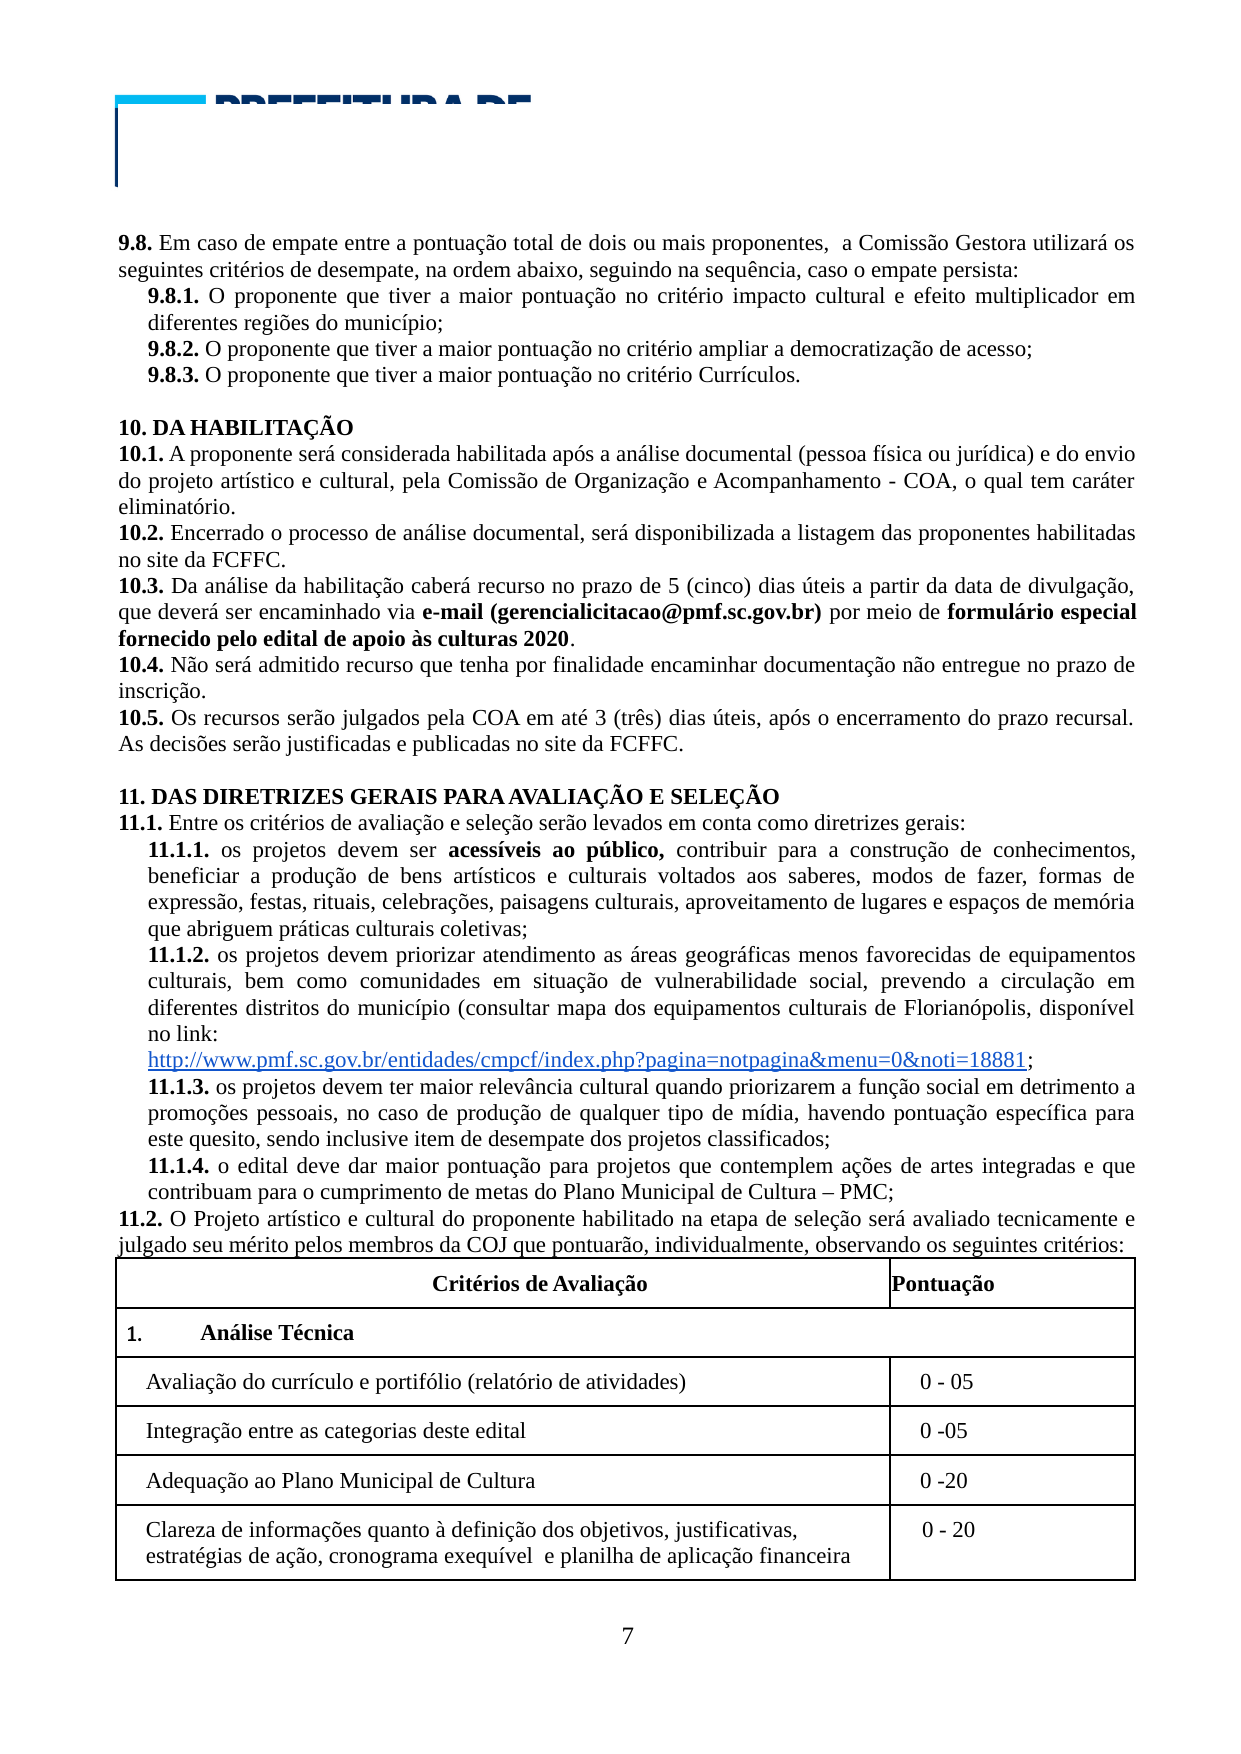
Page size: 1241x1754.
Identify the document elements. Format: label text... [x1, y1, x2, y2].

table_cell 0 -20 [891, 1456, 1134, 1504]
text 9.8.1. O proponente que tiver a maior pontuação no critério impacto cultural e efeito multiplicador em diferentes regiões do município; [148, 282, 1137, 335]
table_cell 0 - 05 [891, 1358, 1134, 1405]
text 10.2. Encerrado o processo de análise documental, será disponibilizada a listagem das proponentes habilitadas no site da FCFFC. [118, 519, 1137, 572]
text 11.1. Entre os critérios de avaliação e seleção serão levados em conta como diretrizes gerais: [118, 809, 1137, 836]
table_cell 0 - 20 [891, 1506, 1134, 1579]
text 10. DA HABILITAÇÃO [118, 414, 1137, 440]
text 10.3. Da análise da habilitação caberá recurso no prazo de 5 (cinco) dias úteis a partir da data de divulgação, que deverá ser encaminhado via e-mail (gerencialicitacao@pmf.sc.gov.br) por meio de formulário especial fornecido pelo edital de apoio às culturas 2020. [118, 572, 1137, 651]
text http://www.pmf.sc.gov.br/entidades/cmpcf/index.php?pagina=notpagina&menu=0&noti=18881; [148, 1046, 1137, 1073]
text 9.8.3. O proponente que tiver a maior pontuação no critério Currículos. [148, 361, 1137, 388]
text 10.1. A proponente será considerada habilitada após a análise documental (pessoa física ou jurídica) e do envio do projeto artístico e cultural, pela Comissão de Organização e Acompanhamento - COA, o qual tem caráter eliminatório. [118, 440, 1137, 519]
table_cell Integração entre as categorias deste edital [117, 1407, 889, 1454]
text 11.1.2. os projetos devem priorizar atendimento as áreas geográficas menos favorecidas de equipamentos culturais, bem como comunidades em situação de vulnerabilidade social, prevendo a circulação em diferentes distritos do município (consultar mapa dos equipamentos culturais de Florianópolis, disponível no link: [148, 941, 1137, 1046]
table_cell 0 -05 [891, 1407, 1134, 1454]
text 9.8. Em caso de empate entre a pontuação total de dois ou mais proponentes, a Comissão Gestora utilizará os seguintes critérios de desempate, na ordem abaixo, seguindo na sequência, caso o empate persista: [118, 104, 1137, 282]
table_cell Avaliação do currículo e portifólio (relatório de atividades) [117, 1358, 889, 1405]
text 11.1.1. os projetos devem ser acessíveis ao público, contribuir para a construção de conhecimentos, beneficiar a produção de bens artísticos e culturais voltados aos saberes, modos de fazer, formas de expressão, festas, rituais, celebrações, paisagens culturais, aproveitamento de lugares e espaços de memória que abriguem práticas culturais coletivas; [148, 836, 1137, 941]
picture [92, 69, 559, 230]
table_header Pontuação [891, 1259, 1134, 1307]
text 11. DAS DIRETRIZES GERAIS PARA AVALIAÇÃO E SELEÇÃO [118, 783, 1137, 809]
table_cell Adequação ao Plano Municipal de Cultura [117, 1456, 889, 1504]
table_cell Análise Técnica [117, 1309, 1134, 1356]
text 10.5. Os recursos serão julgados pela COA em até 3 (três) dias úteis, após o encerramento do prazo recursal. As decisões serão justificadas e publicadas no site da FCFFC. [118, 704, 1137, 757]
text 11.1.4. o edital deve dar maior pontuação para projetos que contemplem ações de artes integradas e que contribuam para o cumprimento de metas do Plano Municipal de Cultura – PMC; [148, 1152, 1137, 1204]
table_header Critérios de Avaliação [117, 1259, 889, 1307]
table_cell Clareza de informações quanto à definição dos objetivos, justificativas, estratégias de ação, cronograma exequível e planilha de aplicação financeira [117, 1506, 889, 1579]
text 11.1.3. os projetos devem ter maior relevância cultural quando priorizarem a função social em detrimento a promoções pessoais, no caso de produção de qualquer tipo de mídia, havendo pontuação específica para este quesito, sendo inclusive item de desempate dos projetos classificados; [148, 1073, 1137, 1152]
text 10.4. Não será admitido recurso que tenha por finalidade encaminhar documentação não entregue no prazo de inscrição. [118, 651, 1137, 704]
text 11.2. O Projeto artístico e cultural do proponente habilitado na etapa de seleção será avaliado tecnicamente e julgado seu mérito pelos membros da COJ que pontuarão, individualmente, observando os seguintes critérios: [118, 1204, 1137, 1257]
text 9.8.2. O proponente que tiver a maior pontuação no critério ampliar a democratização de acesso; [148, 335, 1137, 361]
